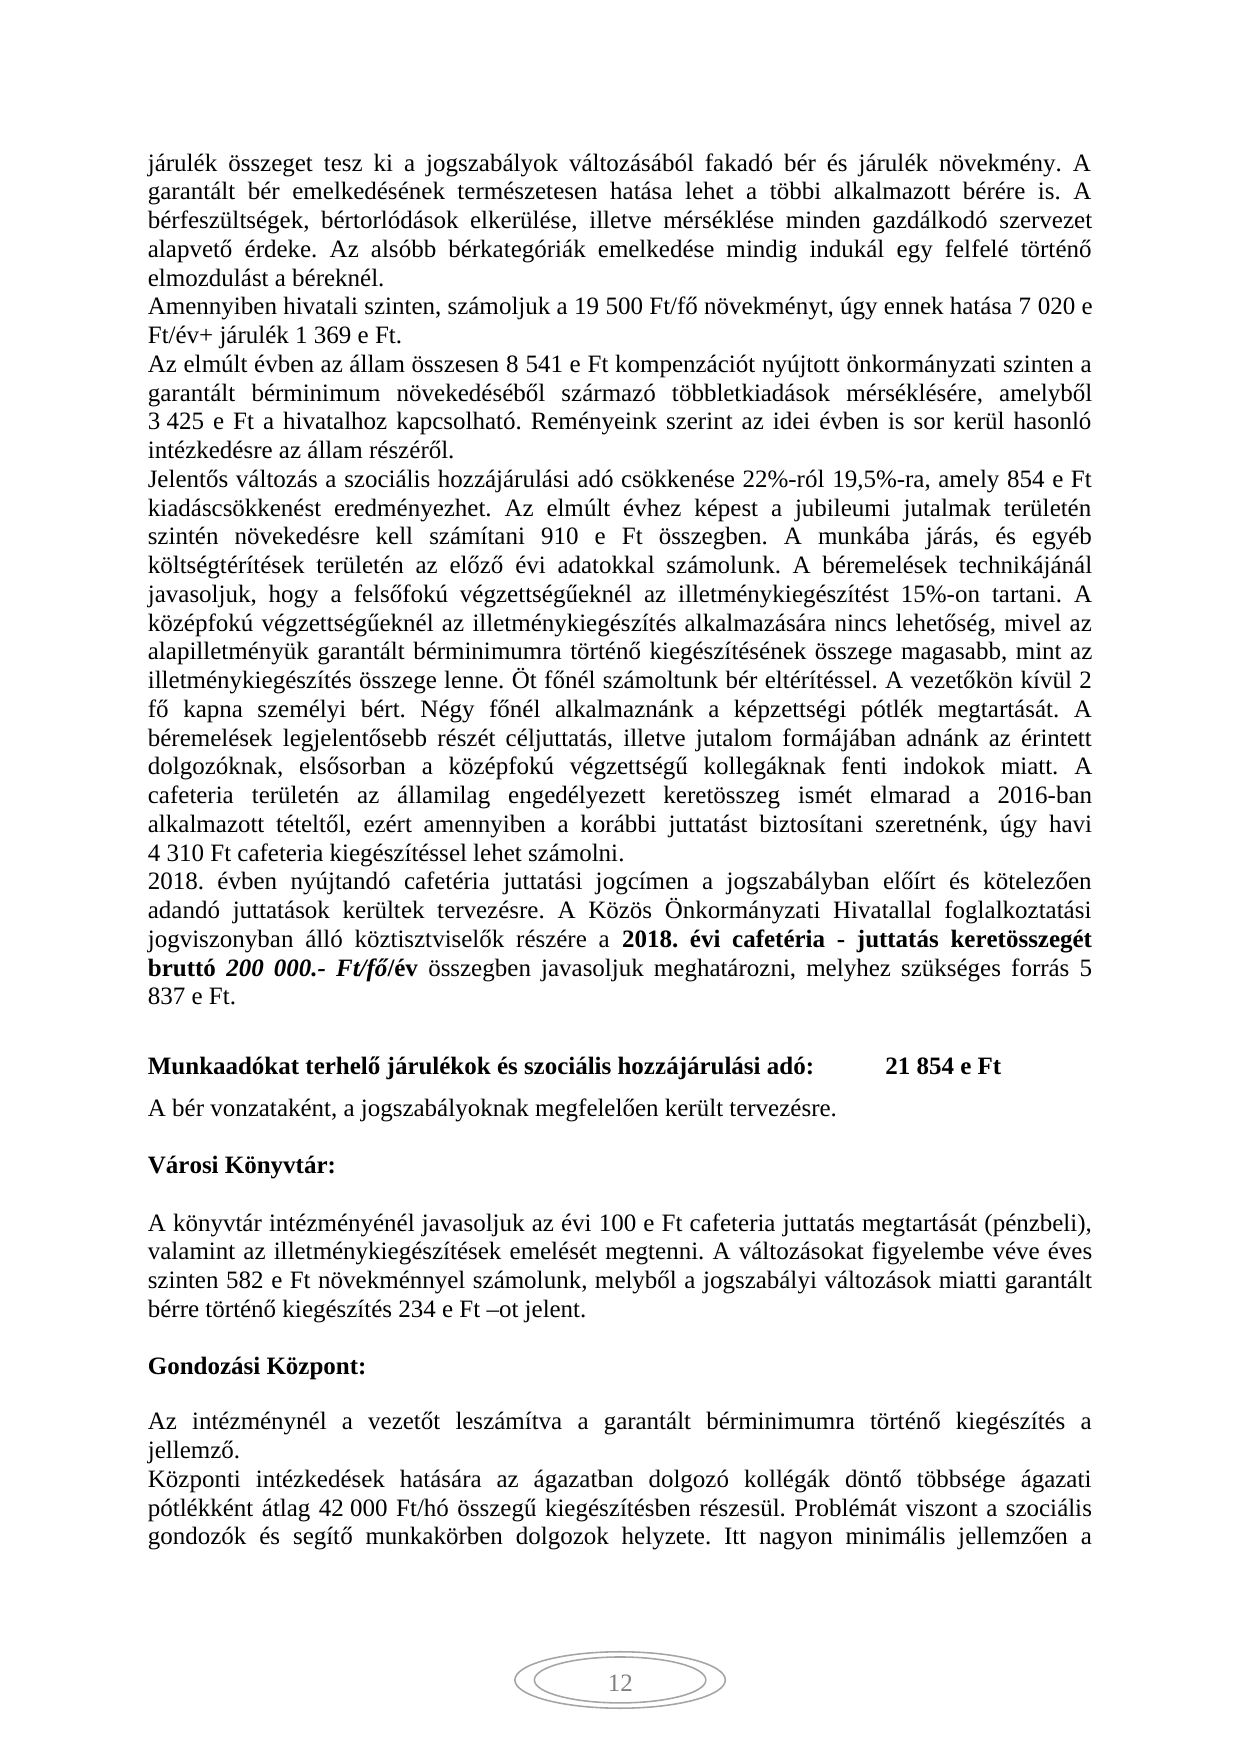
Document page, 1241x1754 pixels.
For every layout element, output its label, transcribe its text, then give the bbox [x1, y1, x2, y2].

text 2018. évben nyújtandó cafetéria juttatási jogcímen a jogszabályban előírt és kötelezően adandó juttatások kerültek tervezésre. A Közös Önkormányzati Hivatallal foglalkoztatási jogviszonyban álló köztisztviselők részére a 2018. évi cafetéria - juttatás keretösszegét bruttó 200 000.- Ft/fő/év összegben javasoljuk meghatározni, melyhez szükséges forrás 5 837 e Ft. [148, 866, 1093, 1010]
text Az elmúlt évben az állam összesen 8 541 e Ft kompenzációt nyújtott önkormányzati szinten a garantált bérminimum növekedéséből származó többletkiadások mérséklésére, amelyből 3 425 e Ft a hivatalhoz kapcsolható. Reményeink szerint az idei évben is sor kerül hasonló intézkedésre az állam részéről. [148, 349, 1093, 464]
text Munkaadókat terhelő járulékok és szociális hozzájárulási adó: 21 854 e Ft [148, 1051, 1093, 1080]
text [148, 148, 1093, 291]
text A bér vonzataként, a jogszabályoknak megfelelően került tervezésre. [148, 1093, 1093, 1121]
text Az intézménynél a vezetőt leszámítva a garantált bérminimumra történő kiegészítés a jellemző. [148, 1406, 1093, 1464]
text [148, 1464, 1093, 1550]
text A könyvtár intézményénél javasoljuk az évi 100 e Ft cafeteria juttatás megtartását (pénzbeli), valamint az illetménykiegészítések emelését megtenni. A változásokat figyelembe véve éves szinten 582 e Ft növekménnyel számolunk, melyből a jogszabályi változások miatti garantált bérre történő kiegészítés 234 e Ft –ot jelent. [148, 1208, 1093, 1323]
text Jelentős változás a szociális hozzájárulási adó csökkenése 22%-ról 19,5%-ra, amely 854 e Ft kiadáscsökkenést eredményezhet. Az elmúlt évhez képest a jubileumi jutalmak területén szintén növekedésre kell számítani 910 e Ft összegben. A munkába járás, és egyéb költségtérítések területén az előző évi adatokkal számolunk. A béremelések technikájánál javasoljuk, hogy a felsőfokú végzettségűeknél az illetménykiegészítést 15%-on tartani. A középfokú végzettségűeknél az illetménykiegészítés alkalmazására nincs lehetőség, mivel az alapilletményük garantált bérminimumra történő kiegészítésének összege magasabb, mint az illetménykiegészítés összege lenne. Öt főnél számoltunk bér eltérítéssel. A vezetőkön kívül 2 fő kapna személyi bért. Négy főnél alkalmaznánk a képzettségi pótlék megtartását. A béremelések legjelentősebb részét céljuttatás, illetve jutalom formájában adnánk az érintett dolgozóknak, elsősorban a középfokú végzettségű kollegáknak fenti indokok miatt. A cafeteria területén az államilag engedélyezett keretösszeg ismét elmarad a 2016-ban alkalmazott tételtől, ezért amennyiben a korábbi juttatást biztosítani szeretnénk, úgy havi 4 310 Ft cafeteria kiegészítéssel lehet számolni. [148, 464, 1093, 866]
text Gondozási Központ: [148, 1351, 1093, 1380]
text Városi Könyvtár: [148, 1150, 1093, 1179]
text Amennyiben hivatali szinten, számoljuk a 19 500 Ft/fő növekményt, úgy ennek hatása 7 020 e Ft/év+ járulék 1 369 e Ft. [148, 291, 1093, 349]
